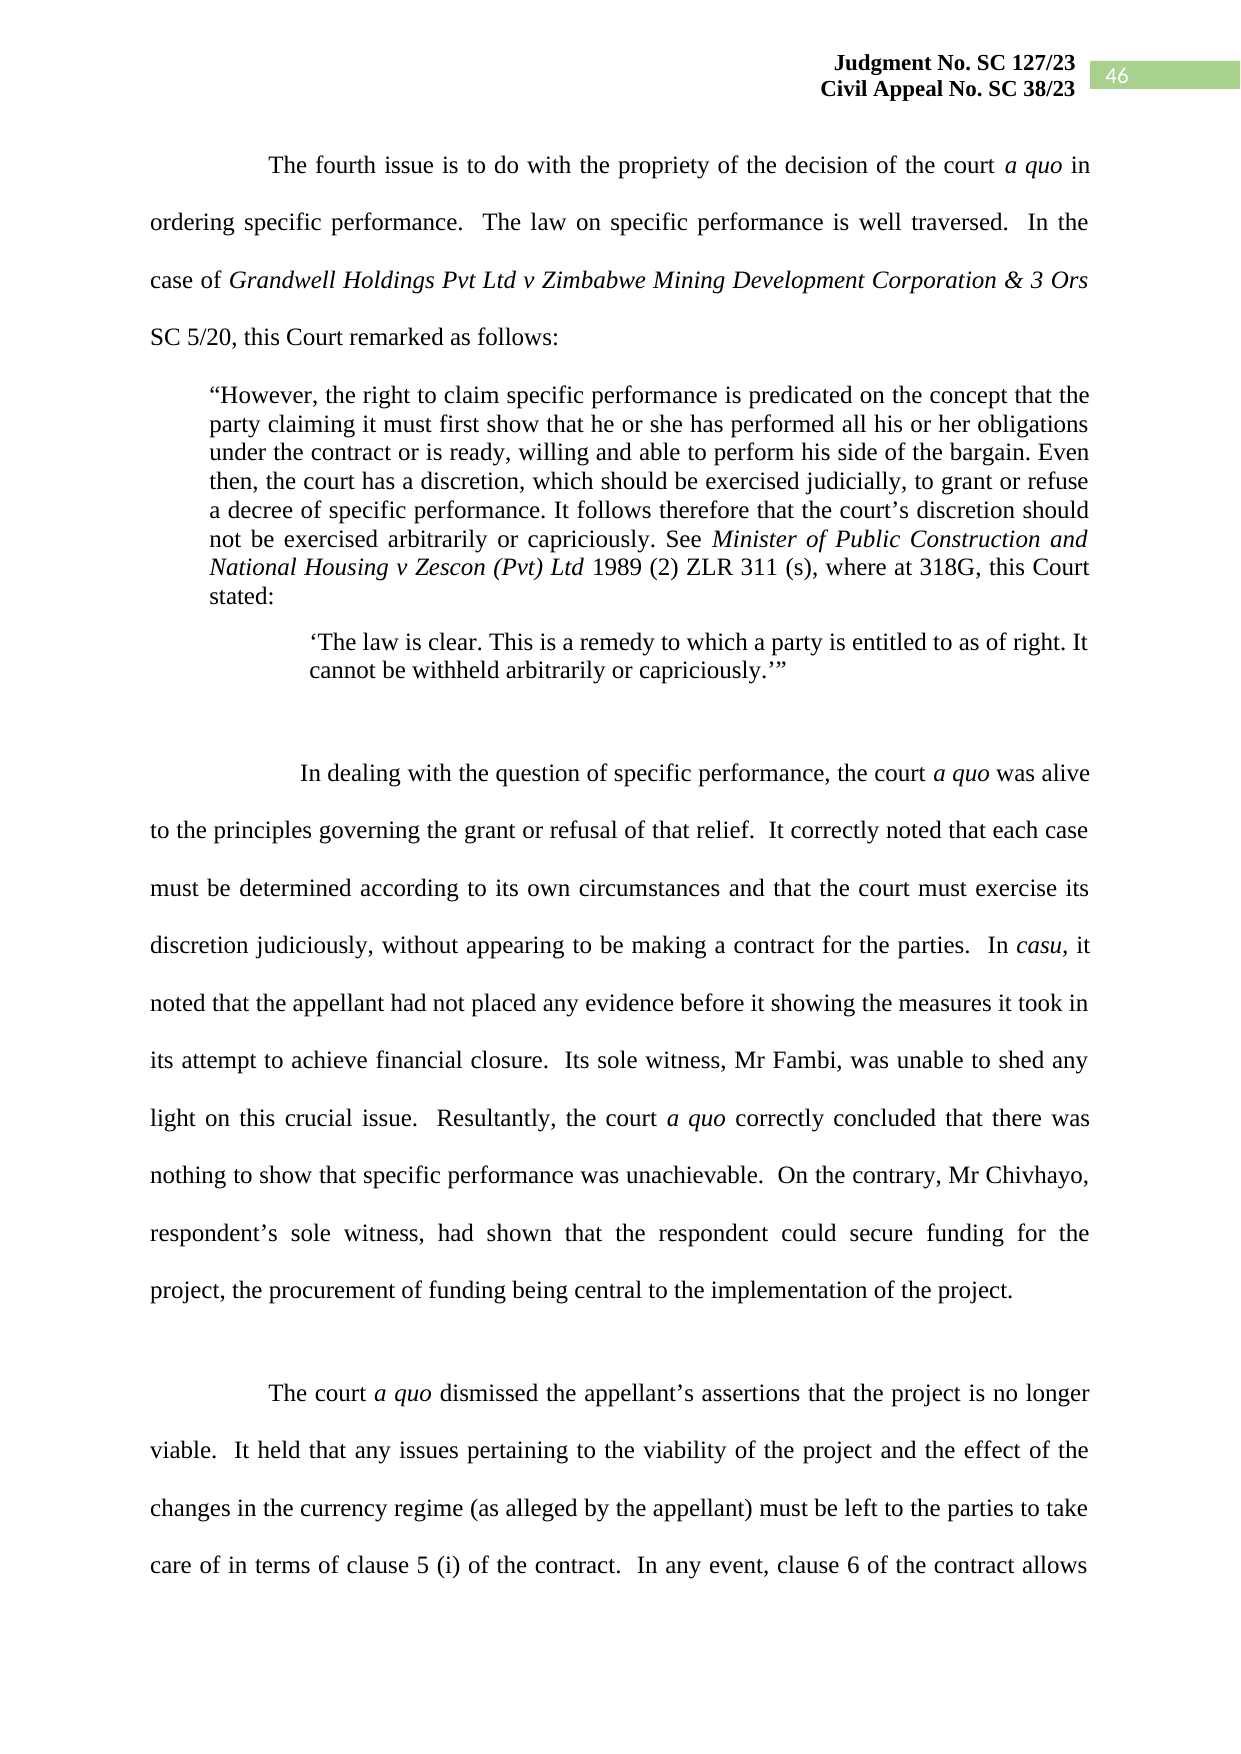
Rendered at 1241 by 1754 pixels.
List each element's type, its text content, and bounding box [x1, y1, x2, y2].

text cannot be withheld arbitrarily or capriciously.’” [209, 655, 1090, 684]
text ‘The law is clear. This is a remedy to which a party is entitled to as of right. It [209, 627, 1090, 655]
text In dealing with the question of specific performance, the court a quo was alive to the principles governing the grant or refusal of that relief. It correctly noted that each case must be determined according to its own circumstances and that the court must exercise its discretion judiciously, without appearing to be making a contract for the parties. In casu, it noted that the appellant had not placed any evidence before it showing the measures it took in its attempt to achieve financial closure. Its sole witness, Mr Fambi, was unable to shed any light on this crucial issue. Resultantly, the court a quo correctly concluded that there was nothing to show that specific performance was unachievable. On the contrary, Mr Chivhayo, respondent’s sole witness, had shown that the respondent could secure funding for the project, the procurement of funding being central to the implementation of the project. [150, 758, 1090, 1304]
text “However, the right to claim specific performance is predicated on the concept that the party claiming it must first show that he or she has performed all his or her obligations under the contract or is ready, willing and able to perform his side of the bargain. Even then, the court has a discretion, which should be exercised judicially, to grant or refuse a decree of specific performance. It follows therefore that the court’s discretion should not be exercised arbitrarily or capriciously. See Minister of Public Construction and National Housing v Zescon (Pvt) Ltd 1989 (2) ZLR 311 (s), where at 318G, this Court stated: [209, 380, 1090, 610]
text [150, 1378, 1090, 1579]
text The fourth issue is to do with the propriety of the decision of the court a quo in ordering specific performance. The law on specific performance is well traversed. In the case of Grandwell Holdings Pvt Ltd v Zimbabwe Mining Development Corporation & 3 Ors SC 5/20, this Court remarked as follows: [150, 150, 1090, 351]
